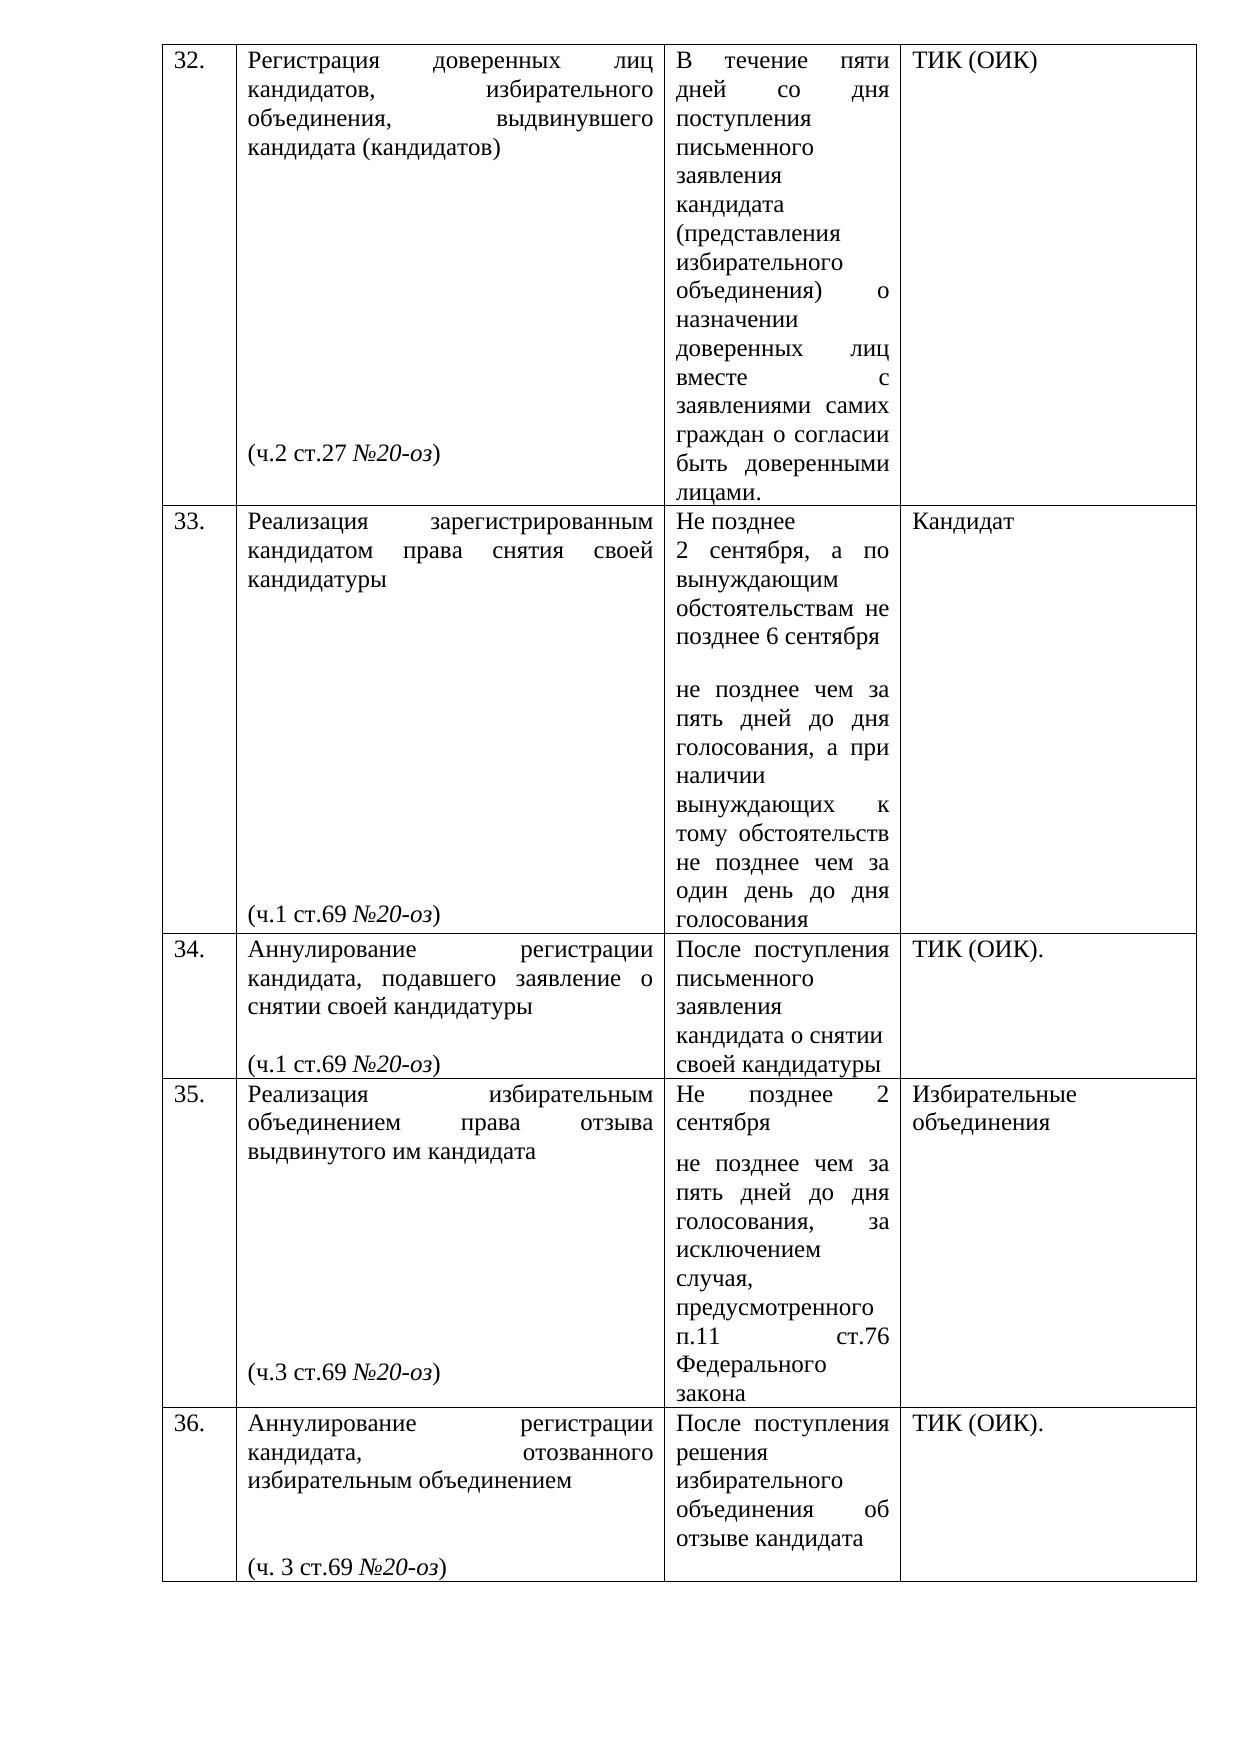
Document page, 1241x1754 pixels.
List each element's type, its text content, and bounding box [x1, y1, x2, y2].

table_cell 35. [163, 1079, 236, 1407]
table_cell Кандидат [901, 506, 1196, 933]
table_cell 34. [163, 934, 236, 1078]
table_cell Реализация зарегистрированным кандидатом права снятия своей кандидатуры (ч.1 ст.69 №20-оз) [237, 506, 664, 933]
table_cell Реализация избирательным объединением права отзыва выдвинутого им кандидата (ч.3 ст.69 №20-оз) [237, 1079, 664, 1407]
table_cell ТИК (ОИК). [901, 1408, 1196, 1581]
table_cell Избирательные объединения [901, 1079, 1196, 1407]
table_cell Регистрация доверенных лиц кандидатов, избирательного объединения, выдвинувшего кандидата (кандидатов) (ч.2 ст.27 №20-оз) [237, 45, 664, 505]
table_cell Не позднее 2 сентября не позднее чем за пять дней до дня голосования, за исключением случая, предусмотренного п.11 ст.76 Федерального закона [665, 1079, 900, 1407]
table_cell Аннулирование регистрации кандидата, подавшего заявление о снятии своей кандидатуры (ч.1 ст.69 №20-оз) [237, 934, 664, 1078]
table_cell Не позднее 2 сентября, а по вынуждающим обстоятельствам не позднее 6 сентября не позднее чем за пять дней до дня голосования, а при наличии вынуждающих к тому обстоятельств не позднее чем за один день до дня голосования [665, 506, 900, 933]
table_cell После поступления письменного заявления кандидата о снятии своей кандидатуры [665, 934, 900, 1078]
table_cell После поступления решения избирательного объединения об отзыве кандидата [665, 1408, 900, 1581]
table_cell В течение пяти дней со дня поступления письменного заявления кандидата (представления избирательного объединения) о назначении доверенных лиц вместе с заявлениями самих граждан о согласии быть доверенными лицами. [665, 45, 900, 505]
table_cell 36. [163, 1408, 236, 1581]
table_cell 33. [163, 506, 236, 933]
table_cell ТИК (ОИК). [901, 934, 1196, 1078]
table_cell ТИК (ОИК) [901, 45, 1196, 505]
table_cell Аннулирование регистрации кандидата, отозванного избирательным объединением (ч. 3 ст.69 №20-оз) [237, 1408, 664, 1581]
table_cell 32. [163, 45, 236, 505]
